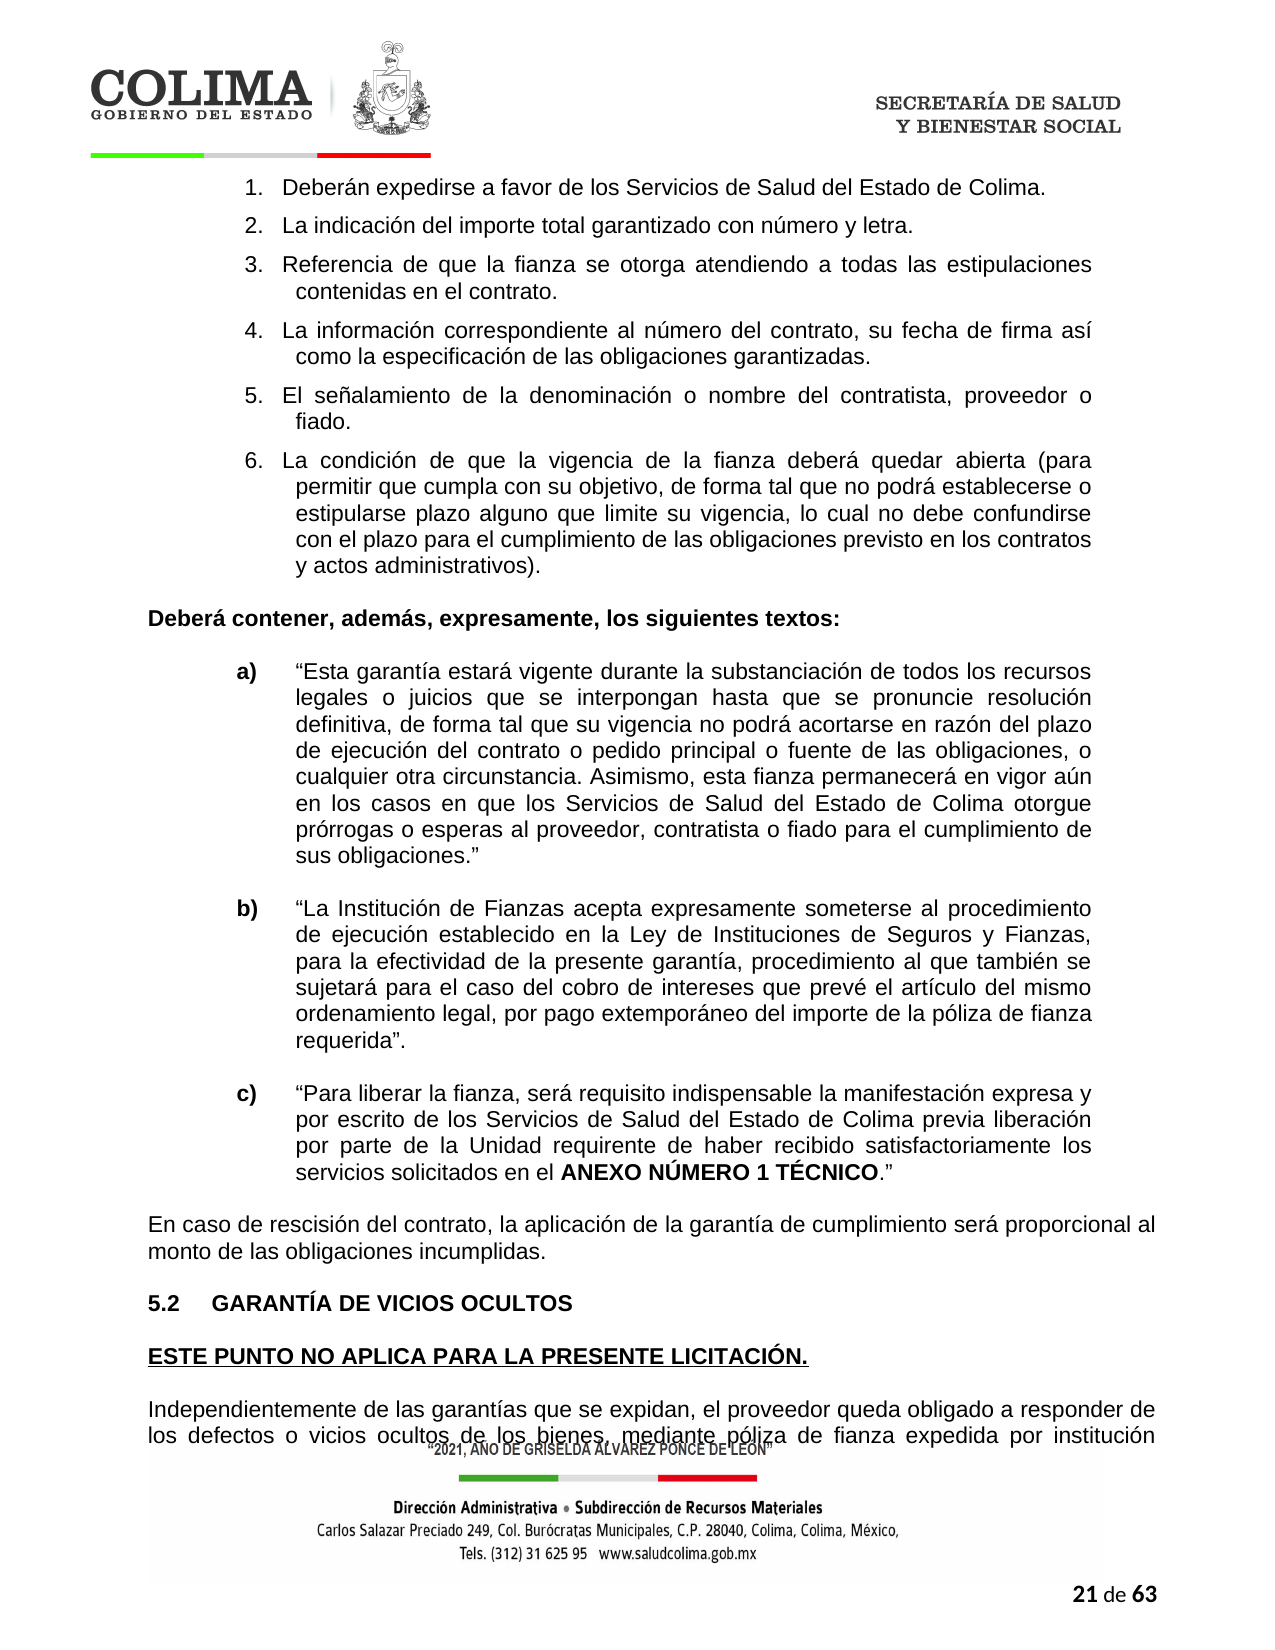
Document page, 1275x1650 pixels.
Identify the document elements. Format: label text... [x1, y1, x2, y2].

text Deberá contener, además, expresamente, los siguientes textos: [148, 605, 1157, 631]
picture [0, 31, 1238, 182]
picture [148, 1448, 1104, 1586]
text ESTE PUNTO NO APLICA PARA LA PRESENTE LICITACIÓN. [148, 1343, 1157, 1369]
list La condición de que la vigencia de la fianza deberá quedar abierta (para permitir que cumpla con su objetivo, de forma tal que no podrá establecerse o estipularse plazo alguno que limite su vigencia, lo cual no debe confundirse con el plazo para el cumplimiento de las obligaciones previsto en los contratos y actos administrativos). [244, 447, 1092, 579]
list “La Institución de Fianzas acepta expresamente someterse al procedimiento de ejecución establecido en la Ley de Instituciones de Seguros y Fianzas, para la efectividad de la presente garantía, procedimiento al que también se sujetará para el caso del cobro de intereses que prevé el artículo del mismo ordenamiento legal, por pago extemporáneo del importe de la póliza de fianza requerida”. [236, 895, 1092, 1053]
list Deberán expedirse a favor de los Servicios de Salud del Estado de Colima. [244, 174, 1092, 200]
text En caso de rescisión del contrato, la aplicación de la garantía de cumplimiento será proporcional al monto de las obligaciones incumplidas. [148, 1211, 1157, 1264]
list El señalamiento de la denominación o nombre del contratista, proveedor o fiado. [244, 382, 1092, 434]
list La indicación del importe total garantizado con número y letra. [244, 212, 1092, 239]
list Referencia de que la fianza se otorga atendiendo a todas las estipulaciones contenidas en el contrato. [244, 251, 1092, 304]
list La información correspondiente al número del contrato, su fecha de firma así como la especificación de las obligaciones garantizadas. [244, 317, 1092, 369]
text 5.2 GARANTÍA DE VICIOS OCULTOS [148, 1290, 1157, 1317]
list “Para liberar la fianza, será requisito indispensable la manifestación expresa y por escrito de los Servicios de Salud del Estado de Colima previa liberación por parte de la Unidad requirente de haber recibido satisfactoriamente los servicios solicitados en el ANEXO NÚMERO 1 TÉCNICO.” [236, 1079, 1092, 1185]
list “Esta garantía estará vigente durante la substanciación de todos los recursos legales o juicios que se interpongan hasta que se pronuncie resolución definitiva, de forma tal que su vigencia no podrá acortarse en razón del plazo de ejecución del contrato o pedido principal o fuente de las obligaciones, o cualquier otra circunstancia. Asimismo, esta fianza permanecerá en vigor aún en los casos en que los Servicios de Salud del Estado de Colima otorgue prórrogas o esperas al proveedor, contratista o fiado para el cumplimiento de sus obligaciones.” [236, 658, 1092, 869]
